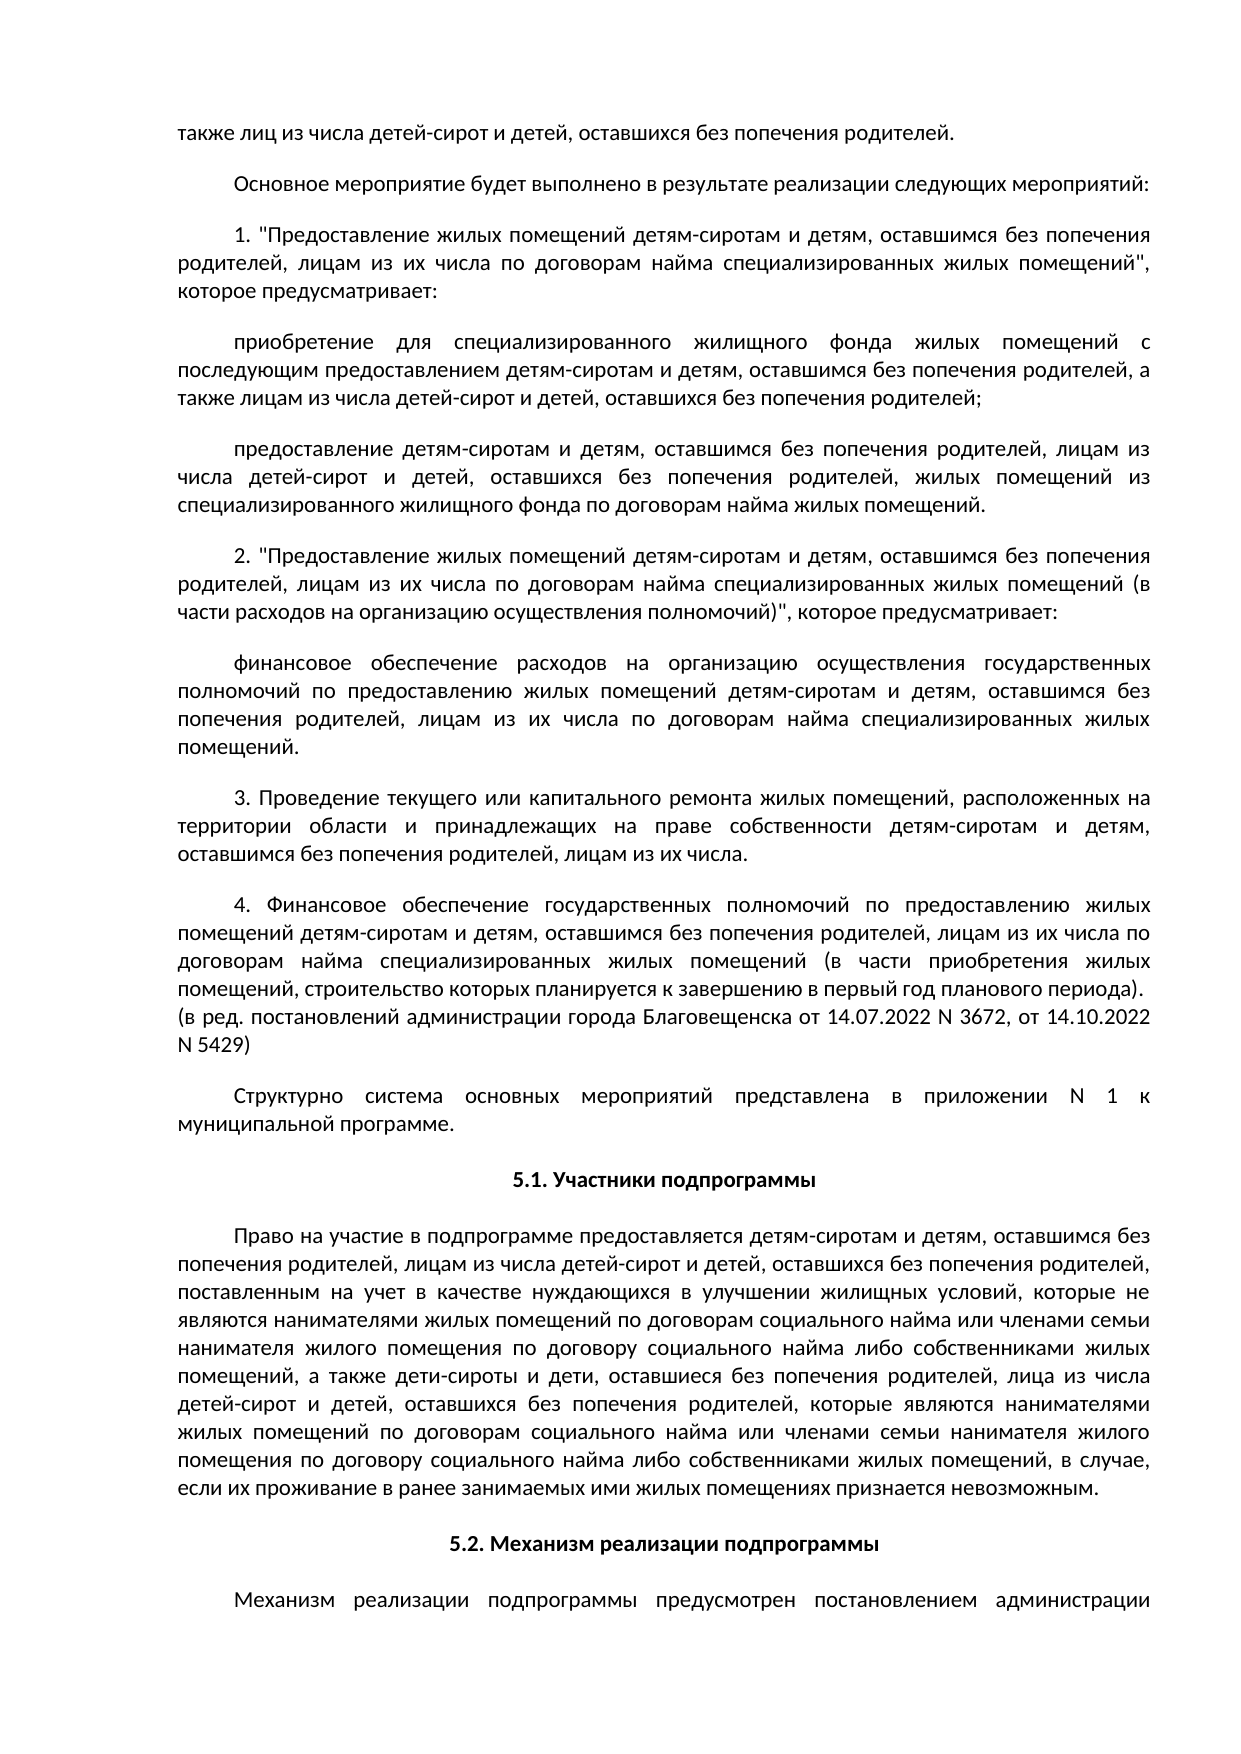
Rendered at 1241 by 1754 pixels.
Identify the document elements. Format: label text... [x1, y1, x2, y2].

title 5.2. Механизм реализации подпрограммы [177, 1529, 1152, 1557]
text 2. "Предоставление жилых помещений детям-сиротам и детям, оставшимся без попечения родителей, лицам из их числа по договорам найма специализированных жилых помещений (в части расходов на организацию осуществления полномочий)", которое предусматривает: [177, 541, 1152, 625]
text финансовое обеспечение расходов на организацию осуществления государственных полномочий по предоставлению жилых помещений детям-сиротам и детям, оставшимся без попечения родителей, лицам из их числа по договорам найма специализированных жилых помещений. [177, 648, 1152, 760]
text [177, 1585, 1152, 1613]
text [177, 118, 1152, 146]
text (в ред. постановлений администрации города Благовещенска от 14.07.2022 N 3672, от 14.10.2022 N 5429) [177, 1002, 1152, 1058]
text 4. Финансовое обеспечение государственных полномочий по предоставлению жилых помещений детям-сиротам и детям, оставшимся без попечения родителей, лицам из их числа по договорам найма специализированных жилых помещений (в части приобретения жилых помещений, строительство которых планируется к завершению в первый год планового периода). [177, 890, 1152, 1002]
text 3. Проведение текущего или капитального ремонта жилых помещений, расположенных на территории области и принадлежащих на праве собственности детям-сиротам и детям, оставшимся без попечения родителей, лицам из их числа. [177, 783, 1152, 867]
title 5.1. Участники подпрограммы [177, 1165, 1152, 1193]
text Структурно система основных мероприятий представлена в приложении N 1 к муниципальной программе. [177, 1081, 1152, 1137]
text Право на участие в подпрограмме предоставляется детям-сиротам и детям, оставшимся без попечения родителей, лицам из числа детей-сирот и детей, оставшихся без попечения родителей, поставленным на учет в качестве нуждающихся в улучшении жилищных условий, которые не являются нанимателями жилых помещений по договорам социального найма или членами семьи нанимателя жилого помещения по договору социального найма либо собственниками жилых помещений, а также дети-сироты и дети, оставшиеся без попечения родителей, лица из числа детей-сирот и детей, оставшихся без попечения родителей, которые являются нанимателями жилых помещений по договорам социального найма или членами семьи нанимателя жилого помещения по договору социального найма либо собственниками жилых помещений, в случае, если их проживание в ранее занимаемых ими жилых помещениях признается невозможным. [177, 1221, 1152, 1501]
text приобретение для специализированного жилищного фонда жилых помещений с последующим предоставлением детям-сиротам и детям, оставшимся без попечения родителей, а также лицам из числа детей-сирот и детей, оставшихся без попечения родителей; [177, 327, 1152, 411]
text 1. "Предоставление жилых помещений детям-сиротам и детям, оставшимся без попечения родителей, лицам из их числа по договорам найма специализированных жилых помещений", которое предусматривает: [177, 220, 1152, 304]
text Основное мероприятие будет выполнено в результате реализации следующих мероприятий: [177, 169, 1152, 197]
text предоставление детям-сиротам и детям, оставшимся без попечения родителей, лицам из числа детей-сирот и детей, оставшихся без попечения родителей, жилых помещений из специализированного жилищного фонда по договорам найма жилых помещений. [177, 434, 1152, 518]
